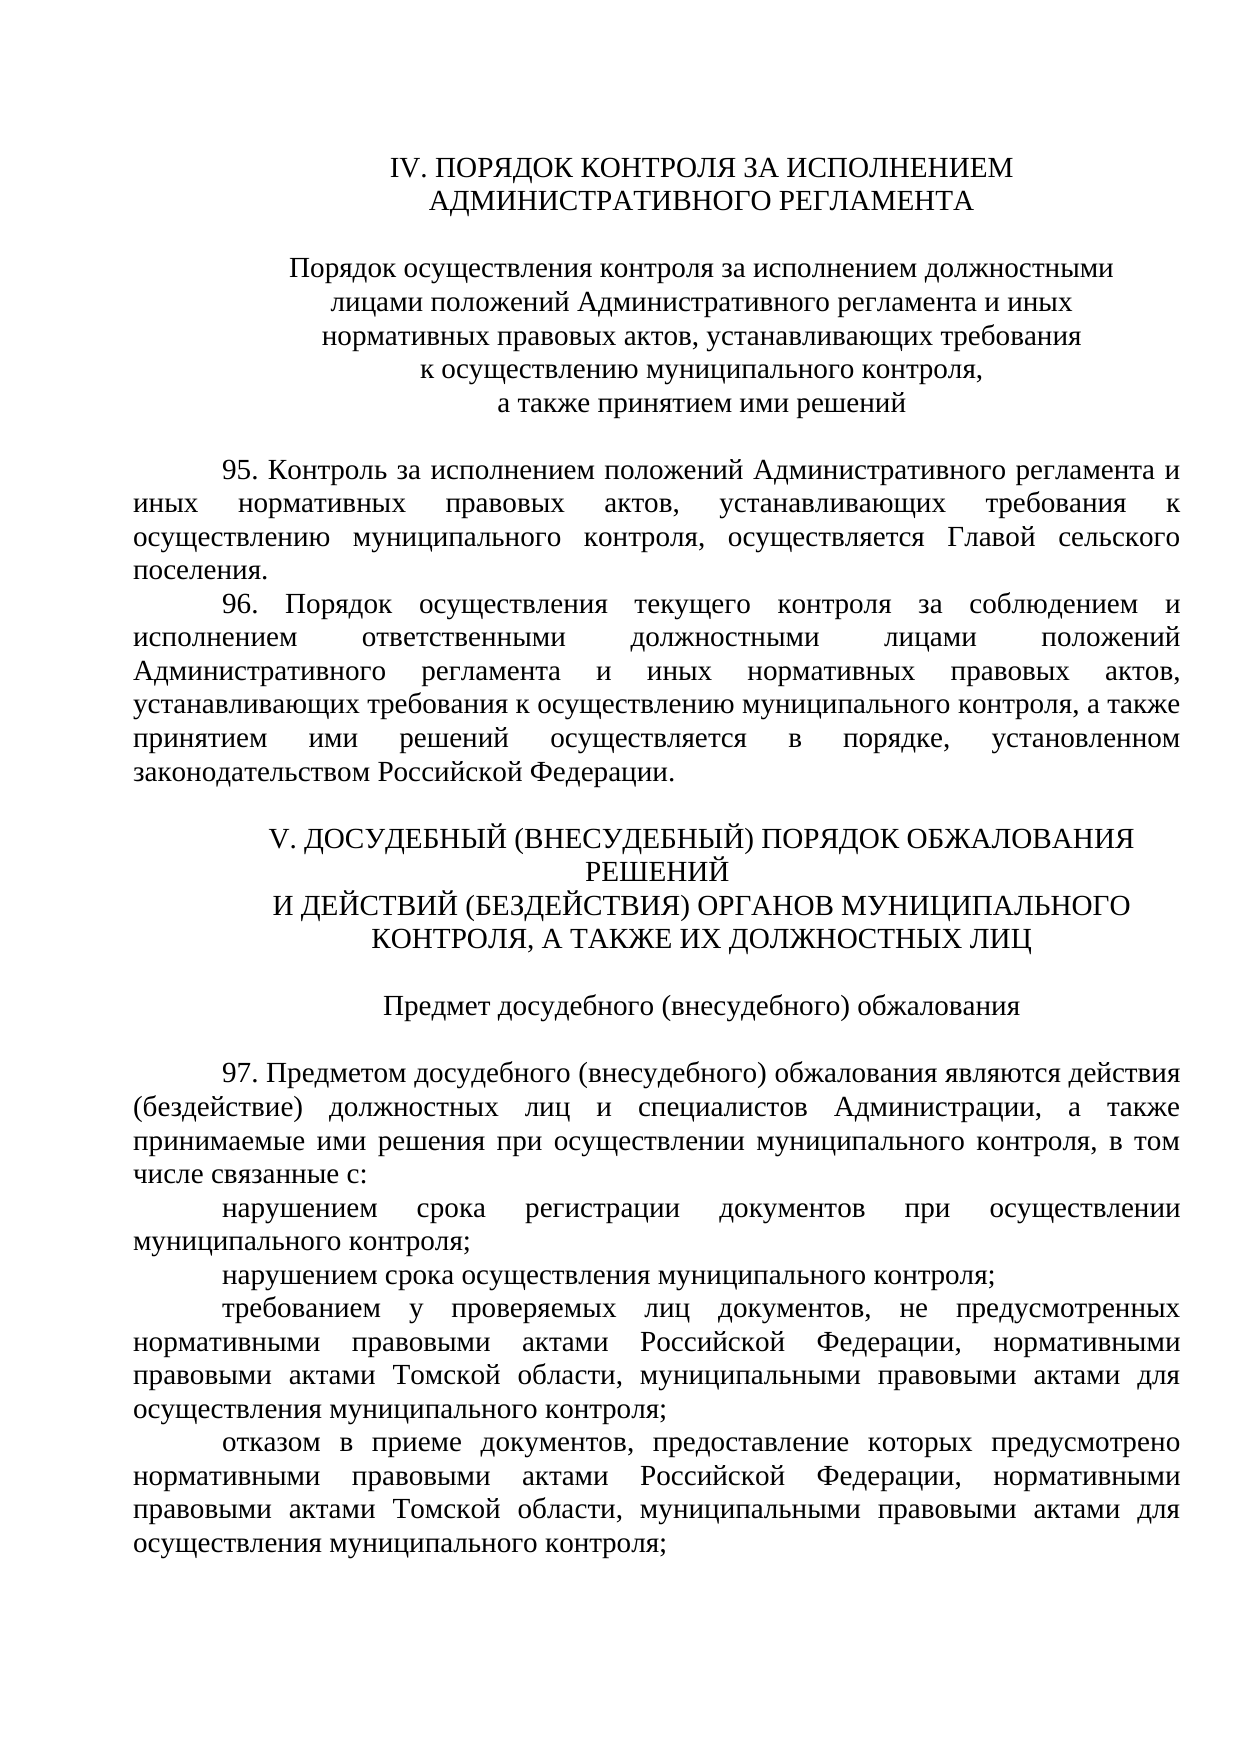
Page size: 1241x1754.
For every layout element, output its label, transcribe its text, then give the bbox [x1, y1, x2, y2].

text нормативных правовых актов, устанавливающих требования [133, 318, 1181, 351]
text Предмет досудебного (внесудебного) обжалования [133, 988, 1181, 1022]
text 95. Контроль за исполнением положений Административного регламента и иных нормативных правовых актов, устанавливающих требования к осуществлению муниципального контроля, осуществляется Главой сельского поселения. [133, 452, 1181, 586]
text к осуществлению муниципального контроля, [133, 351, 1181, 385]
text IV. ПОРЯДОК КОНТРОЛЯ ЗА ИСПОЛНЕНИЕМ [133, 150, 1181, 183]
text 96. Порядок осуществления текущего контроля за соблюдением и исполнением ответственными должностными лицами положений Административного регламента и иных нормативных правовых актов, устанавливающих требования к осуществлению муниципального контроля, а также принятием ими решений осуществляется в порядке, установленном законодательством Российской Федерации. [133, 586, 1181, 787]
text Порядок осуществления контроля за исполнением должностными [133, 251, 1181, 284]
text КОНТРОЛЯ, А ТАКЖЕ ИХ ДОЛЖНОСТНЫХ ЛИЦ [133, 921, 1181, 955]
text И ДЕЙСТВИЙ (БЕЗДЕЙСТВИЯ) ОРГАНОВ МУНИЦИПАЛЬНОГО [133, 888, 1181, 921]
text АДМИНИСТРАТИВНОГО РЕГЛАМЕНТА [133, 183, 1181, 217]
text отказом в приеме документов, предоставление которых предусмотрено нормативными правовыми актами Российской Федерации, нормативными правовыми актами Томской области, муниципальными правовыми актами для осуществления муниципального контроля; [133, 1424, 1181, 1559]
text лицами положений Административного регламента и иных [133, 284, 1181, 318]
text нарушением срока осуществления муниципального контроля; [133, 1257, 1181, 1290]
text а также принятием ими решений [133, 385, 1181, 418]
text V. ДОСУДЕБНЫЙ (ВНЕСУДЕБНЫЙ) ПОРЯДОК ОБЖАЛОВАНИЯ РЕШЕНИЙ [133, 821, 1181, 888]
text требованием у проверяемых лиц документов, не предусмотренных нормативными правовыми актами Российской Федерации, нормативными правовыми актами Томской области, муниципальными правовыми актами для осуществления муниципального контроля; [133, 1290, 1181, 1424]
text нарушением срока регистрации документов при осуществлении муниципального контроля; [133, 1190, 1181, 1257]
text 97. Предметом досудебного (внесудебного) обжалования являются действия (бездействие) должностных лиц и специалистов Администрации, а также принимаемые ими решения при осуществлении муниципального контроля, в том числе связанные с: [133, 1056, 1181, 1190]
